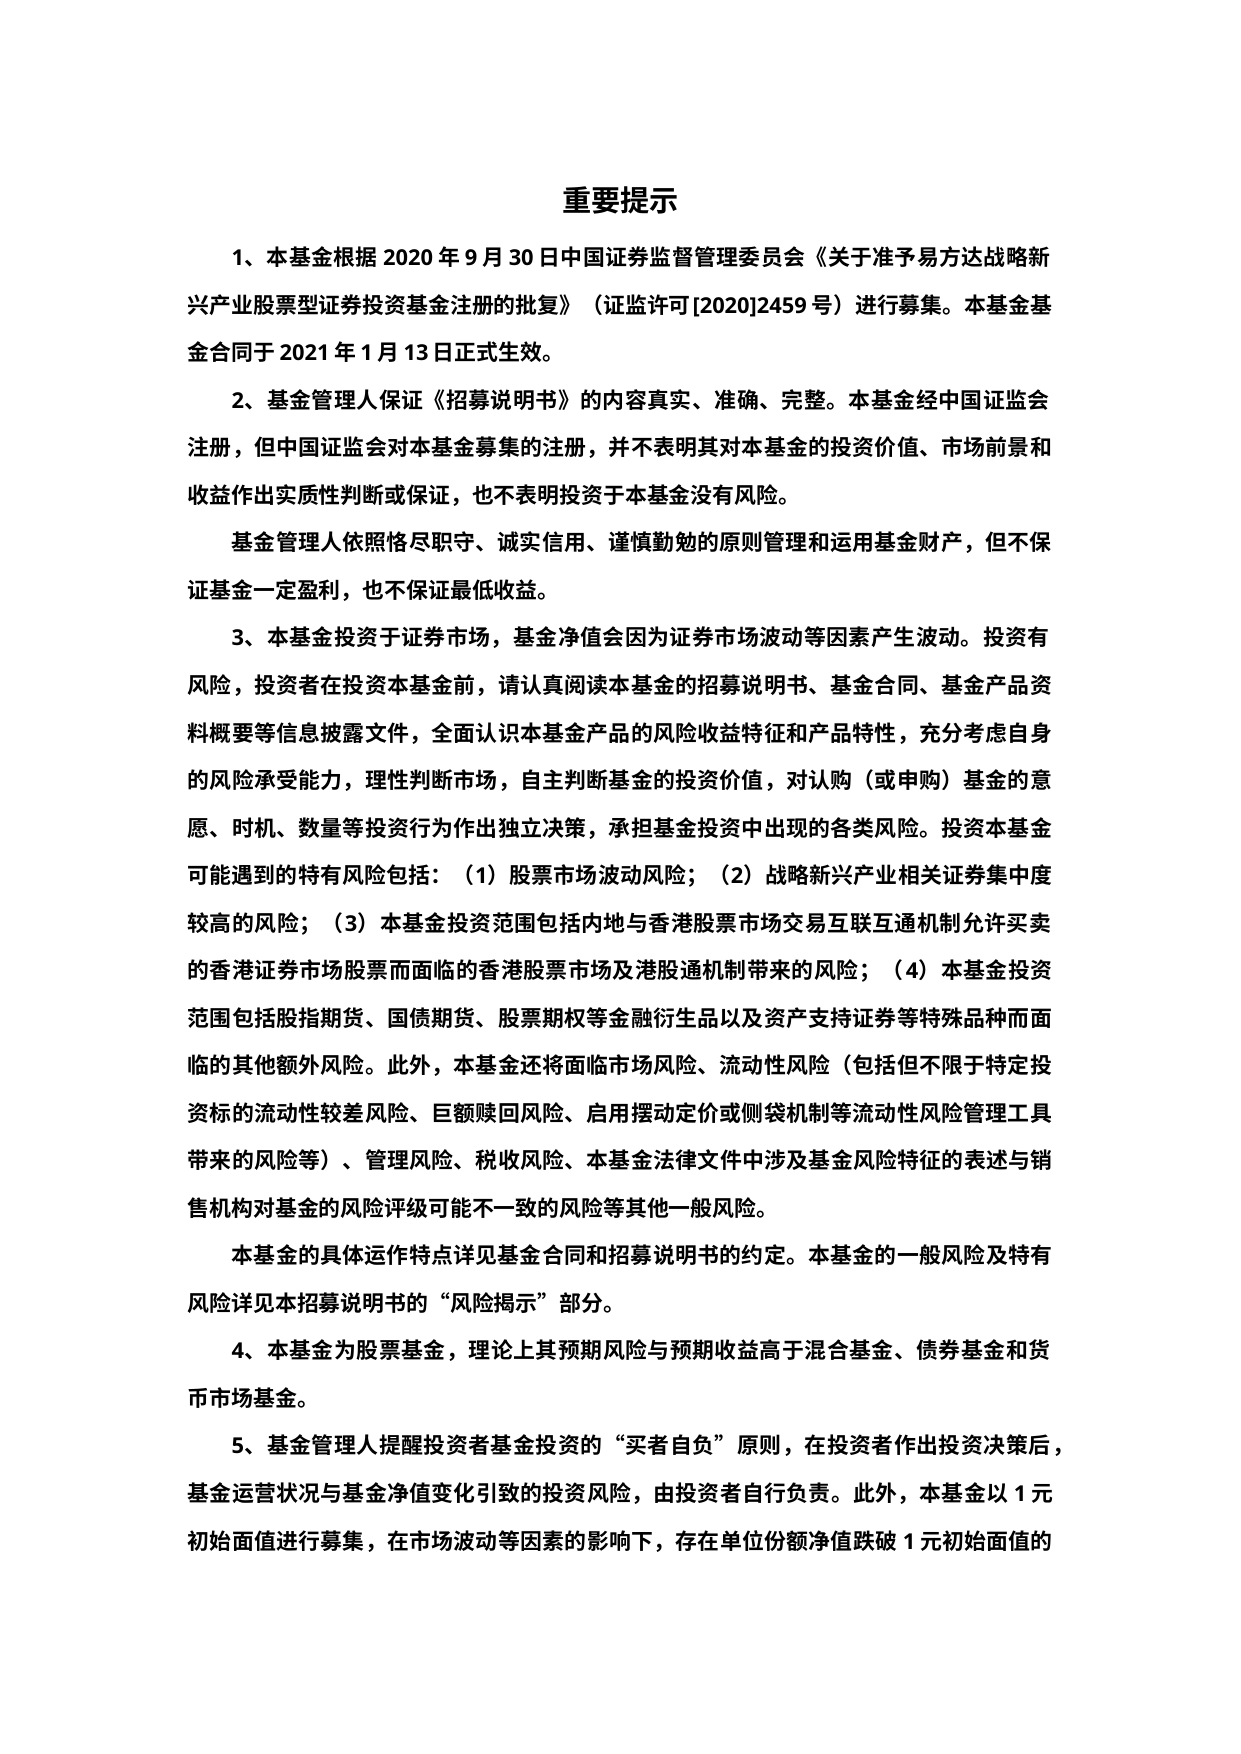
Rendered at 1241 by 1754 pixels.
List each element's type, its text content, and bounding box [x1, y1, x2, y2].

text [187, 1428, 1053, 1555]
text 重要提示 [187, 166, 1053, 232]
text 2、基金管理人保证《招募说明书》的内容真实、准确、完整。本基金经中国证监会注册，但中国证监会对本基金募集的注册，并不表明其对本基金的投资价值、市场前景和收益作出实质性判断或保证，也不表明投资于本基金没有风险。 [187, 383, 1053, 509]
text 3、本基金投资于证券市场，基金净值会因为证券市场波动等因素产生波动。投资有风险，投资者在投资本基金前，请认真阅读本基金的招募说明书、基金合同、基金产品资料概要等信息披露文件，全面认识本基金产品的风险收益特征和产品特性，充分考虑自身的风险承受能力，理性判断市场，自主判断基金的投资价值，对认购（或申购）基金的意愿、时机、数量等投资行为作出独立决策，承担基金投资中出现的各类风险。投资本基金可能遇到的特有风险包括：（1）股票市场波动风险；（2）战略新兴产业相关证券集中度较高的风险；（3）本基金投资范围包括内地与香港股票市场交易互联互通机制允许买卖的香港证券市场股票而面临的香港股票市场及港股通机制带来的风险；（4）本基金投资范围包括股指期货、国债期货、股票期权等金融衍生品以及资产支持证券等特殊品种而面临的其他额外风险。此外，本基金还将面临市场风险、流动性风险（包括但不限于特定投资标的流动性较差风险、巨额赎回风险、启用摆动定价或侧袋机制等流动性风险管理工具带来的风险等）、管理风险、税收风险、本基金法律文件中涉及基金风险特征的表述与销售机构对基金的风险评级可能不一致的风险等其他一般风险。 [187, 620, 1053, 1222]
text 4、本基金为股票基金，理论上其预期风险与预期收益高于混合基金、债券基金和货币市场基金。 [187, 1333, 1053, 1413]
text 1、本基金根据2020年9月30日中国证券监督管理委员会《关于准予易方达战略新兴产业股票型证券投资基金注册的批复》（证监许可[2020]2459号）进行募集。本基金基金合同于2021年1月13日正式生效。 [187, 240, 1053, 367]
text 本基金的具体运作特点详见基金合同和招募说明书的约定。本基金的一般风险及特有风险详见本招募说明书的“风险揭示”部分。 [187, 1238, 1053, 1317]
text 基金管理人依照恪尽职守、诚实信用、谨慎勤勉的原则管理和运用基金财产，但不保证基金一定盈利，也不保证最低收益。 [187, 525, 1053, 604]
